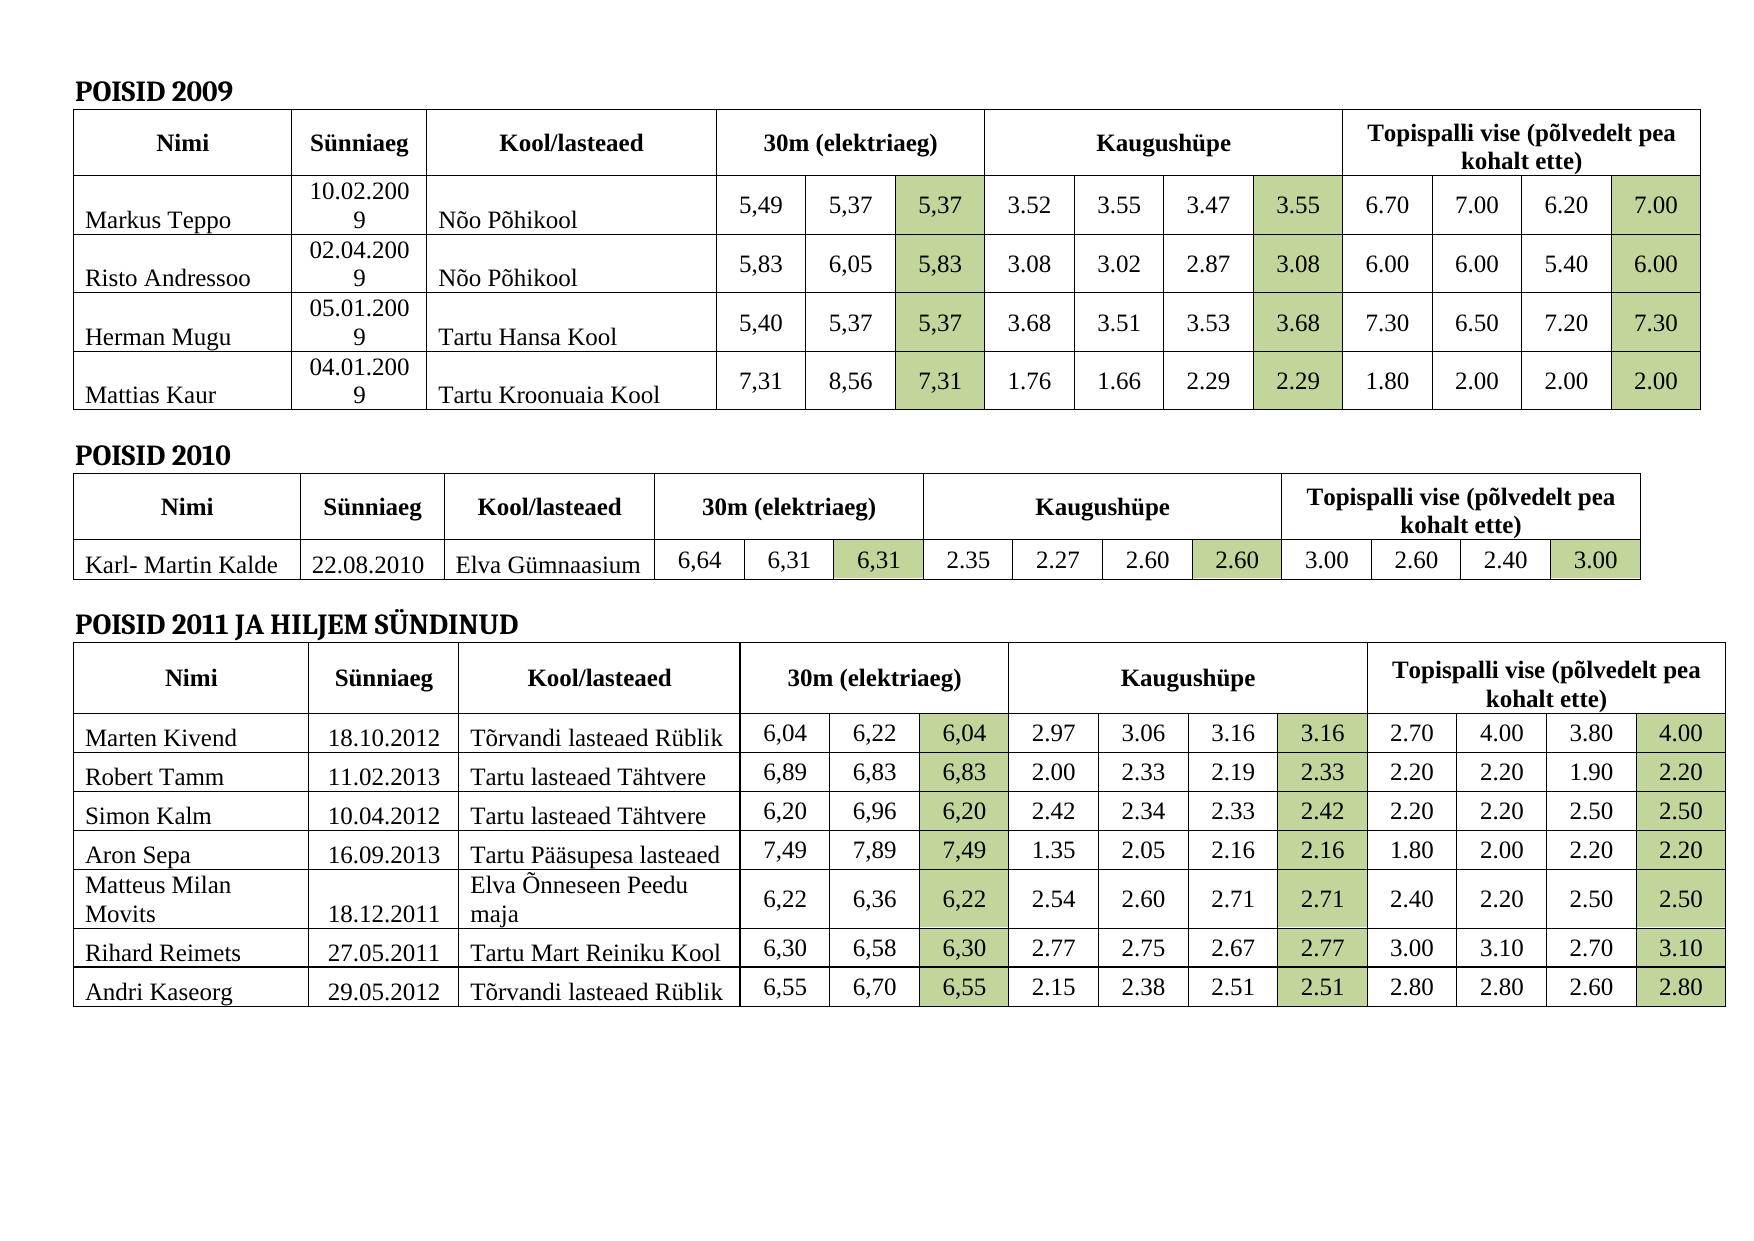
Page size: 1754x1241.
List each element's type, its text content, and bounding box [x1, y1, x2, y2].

table_header Kaugushüpe [924, 474, 1281, 539]
table_cell 2.38 [1099, 968, 1188, 1006]
table_cell 18.10.2012 [309, 714, 458, 752]
table_cell 5,83 [896, 235, 984, 292]
table_cell Tartu Mart Reiniku Kool [459, 929, 739, 966]
table_cell 6,04 [741, 714, 829, 752]
table_cell 5,37 [896, 176, 984, 234]
table_cell Tartu Kroonuaia Kool [427, 352, 716, 409]
table_cell 4.00 [1637, 714, 1725, 752]
table_cell 7,31 [896, 352, 984, 409]
table_cell 10.04.2012 [309, 792, 458, 830]
table_cell 2.50 [1547, 792, 1636, 830]
table_header Topispalli vise (põlvedelt pea kohalt ette) [1343, 110, 1700, 175]
table_cell 6,70 [830, 968, 919, 1006]
text POISID 2009 [75, 75, 1679, 108]
text POISID 2011 JA HILJEM SÜNDINUD [75, 608, 1679, 642]
table_cell 6,55 [920, 968, 1008, 1006]
table_cell 6,31 [745, 540, 833, 578]
table_cell 1.80 [1368, 831, 1456, 869]
table_cell 2.71 [1278, 870, 1367, 927]
table_cell Simon Kalm [74, 792, 308, 830]
table_cell 2.16 [1189, 831, 1277, 869]
table_cell 6,20 [920, 792, 1008, 830]
table_cell 2.51 [1189, 968, 1277, 1006]
table_cell 6,04 [920, 714, 1008, 752]
table_cell 5,40 [717, 293, 805, 351]
table_cell 6.00 [1343, 235, 1432, 292]
table_cell 2.51 [1278, 968, 1367, 1006]
table_cell 2.29 [1164, 352, 1253, 409]
table_cell 2.20 [1457, 870, 1546, 927]
table_cell 2.20 [1368, 792, 1456, 830]
table_cell 2.80 [1457, 968, 1546, 1006]
table_cell 5,83 [717, 235, 805, 292]
table_cell 3.51 [1075, 293, 1163, 351]
table_cell 2.54 [1009, 870, 1098, 927]
table_header Kaugushüpe [985, 110, 1342, 175]
table_cell 3.10 [1457, 929, 1546, 966]
table_cell Rihard Reimets [74, 929, 308, 966]
table_cell 2.15 [1009, 968, 1098, 1006]
table_header Sünniaeg [301, 474, 444, 539]
table_cell 1.35 [1009, 831, 1098, 869]
table_cell 6,58 [830, 929, 919, 966]
table_cell 29.05.2012 [309, 968, 458, 1006]
table_cell 7,49 [741, 831, 829, 869]
table_cell 2.00 [1612, 352, 1700, 409]
table_cell 5,37 [896, 293, 984, 351]
table_cell Tõrvandi lasteaed Rüblik [459, 714, 739, 752]
table_cell 5.40 [1522, 235, 1611, 292]
table_cell Tartu Pääsupesa lasteaed [459, 831, 739, 869]
table_cell 2.60 [1193, 540, 1281, 578]
table_cell 2.40 [1368, 870, 1456, 927]
table_cell 2.42 [1278, 792, 1367, 830]
table_header Kaugushüpe [1009, 643, 1367, 713]
table_cell Herman Mugu [74, 293, 291, 351]
table_cell Marten Kivend [74, 714, 308, 752]
table_cell 2.20 [1457, 753, 1546, 791]
table_header Sünniaeg [292, 110, 426, 175]
table_cell 3.08 [1254, 235, 1342, 292]
table_cell Robert Tamm [74, 753, 308, 791]
table_header 30m (elektriaeg) [717, 110, 984, 175]
table_cell 02.04.2009 [292, 235, 426, 292]
table_header Topispalli vise (põlvedelt pea kohalt ette) [1368, 643, 1725, 713]
table_cell 6,55 [741, 968, 829, 1006]
table_cell 2.70 [1368, 714, 1456, 752]
table_cell Aron Sepa [74, 831, 308, 869]
table_cell 6,83 [920, 753, 1008, 791]
table_cell 7.30 [1343, 293, 1432, 351]
table_cell Mattias Kaur [74, 352, 291, 409]
table_cell 5,37 [806, 293, 895, 351]
table_cell 2.33 [1189, 792, 1277, 830]
table_header Kool/lasteaed [445, 474, 654, 539]
table_cell 2.00 [1009, 753, 1098, 791]
table_cell 3.47 [1164, 176, 1253, 234]
table_cell Nõo Põhikool [427, 176, 716, 234]
table_cell 22.08.2010 [301, 540, 444, 578]
table_cell 6,89 [741, 753, 829, 791]
table_cell 2.16 [1278, 831, 1367, 869]
table_cell 2.20 [1368, 753, 1456, 791]
table_cell 2.80 [1637, 968, 1725, 1006]
table_cell 2.97 [1009, 714, 1098, 752]
table_cell 3.02 [1075, 235, 1163, 292]
text POISID 2010 [75, 439, 1679, 473]
table_cell 3.16 [1189, 714, 1277, 752]
table_cell 2.05 [1099, 831, 1188, 869]
table_cell 3.55 [1075, 176, 1163, 234]
table_cell Elva Gümnaasium [445, 540, 654, 578]
table_cell 7.20 [1522, 293, 1611, 351]
table_cell Andri Kaseorg [74, 968, 308, 1006]
table_cell 3.00 [1282, 540, 1371, 578]
table_cell 3.68 [985, 293, 1074, 351]
table_cell 2.60 [1547, 968, 1636, 1006]
table_cell 6,22 [920, 870, 1008, 927]
table_cell 6,83 [830, 753, 919, 791]
table_cell 7,49 [920, 831, 1008, 869]
table_cell 3.53 [1164, 293, 1253, 351]
table_cell 2.00 [1433, 352, 1521, 409]
table_cell 2.50 [1637, 870, 1725, 927]
table_cell 6.20 [1522, 176, 1611, 234]
table_cell 2.33 [1099, 753, 1188, 791]
table_cell 2.27 [1013, 540, 1102, 578]
table_header Kool/lasteaed [427, 110, 716, 175]
table_cell 2.20 [1547, 831, 1636, 869]
table_cell 2.20 [1637, 753, 1725, 791]
table_cell 2.71 [1189, 870, 1277, 927]
table_cell 7.30 [1612, 293, 1700, 351]
table_cell 2.67 [1189, 929, 1277, 966]
table_header Topispalli vise (põlvedelt pea kohalt ette) [1282, 474, 1640, 539]
table_cell 6,36 [830, 870, 919, 927]
table_cell 6.00 [1433, 235, 1521, 292]
table_cell 2.33 [1278, 753, 1367, 791]
table_cell 1.76 [985, 352, 1074, 409]
table_cell 2.29 [1254, 352, 1342, 409]
table_cell 6.50 [1433, 293, 1521, 351]
table_cell 2.40 [1461, 540, 1550, 578]
table_cell 6,20 [741, 792, 829, 830]
table_cell 3.06 [1099, 714, 1188, 752]
table_cell 2.50 [1547, 870, 1636, 927]
table_cell 6,22 [741, 870, 829, 927]
table_cell 6.00 [1612, 235, 1700, 292]
table_cell 18.12.2011 [309, 870, 458, 927]
table_cell 16.09.2013 [309, 831, 458, 869]
table_cell 3.08 [985, 235, 1074, 292]
table_cell Matteus Milan Movits [74, 870, 308, 927]
table_cell 3.00 [1368, 929, 1456, 966]
table_cell 6,22 [830, 714, 919, 752]
table_cell 5,37 [806, 176, 895, 234]
table_cell 7.00 [1433, 176, 1521, 234]
table_cell 2.20 [1457, 792, 1546, 830]
table_header 30m (elektriaeg) [741, 643, 1008, 713]
table_cell 2.50 [1637, 792, 1725, 830]
table_cell 2.20 [1637, 831, 1725, 869]
table_cell 3.16 [1278, 714, 1367, 752]
table_cell 4.00 [1457, 714, 1546, 752]
table_cell 04.01.2009 [292, 352, 426, 409]
table_cell Tartu lasteaed Tähtvere [459, 792, 739, 830]
table_cell Risto Andressoo [74, 235, 291, 292]
table_cell 1.90 [1547, 753, 1636, 791]
table_header Nimi [74, 110, 291, 175]
table_cell Tõrvandi lasteaed Rüblik [459, 968, 739, 1006]
table_cell 1.80 [1343, 352, 1432, 409]
table_cell 2.60 [1372, 540, 1460, 578]
table_cell 2.77 [1009, 929, 1098, 966]
table_cell 2.87 [1164, 235, 1253, 292]
table_cell 2.42 [1009, 792, 1098, 830]
table_header 30m (elektriaeg) [655, 474, 923, 539]
table_cell 2.00 [1457, 831, 1546, 869]
table_cell 5,49 [717, 176, 805, 234]
table_cell 2.60 [1103, 540, 1192, 578]
table_cell 3.10 [1637, 929, 1725, 966]
table_cell 6,31 [834, 540, 923, 578]
table_cell 11.02.2013 [309, 753, 458, 791]
table_cell 6,96 [830, 792, 919, 830]
table_cell 3.80 [1547, 714, 1636, 752]
table_cell 2.77 [1278, 929, 1367, 966]
table_cell Nõo Põhikool [427, 235, 716, 292]
table_cell 2.19 [1189, 753, 1277, 791]
table_cell 2.00 [1522, 352, 1611, 409]
table_cell 3.52 [985, 176, 1074, 234]
table_cell Tartu Hansa Kool [427, 293, 716, 351]
table_cell 10.02.2009 [292, 176, 426, 234]
table_cell 7.00 [1612, 176, 1700, 234]
table_cell Karl- Martin Kalde [74, 540, 300, 578]
table_cell 27.05.2011 [309, 929, 458, 966]
table_cell 2.75 [1099, 929, 1188, 966]
table_header Nimi [74, 643, 308, 713]
table_cell 6.70 [1343, 176, 1432, 234]
table_cell Elva Õnneseen Peedu maja [459, 870, 739, 927]
table_header Sünniaeg [309, 643, 458, 713]
table_cell 2.80 [1368, 968, 1456, 1006]
table_cell 2.34 [1099, 792, 1188, 830]
table_cell Markus Teppo [74, 176, 291, 234]
table_cell 1.66 [1075, 352, 1163, 409]
table_cell 6,30 [920, 929, 1008, 966]
table_cell Tartu lasteaed Tähtvere [459, 753, 739, 791]
table_cell 6,64 [655, 540, 744, 578]
table_cell 2.70 [1547, 929, 1636, 966]
table_header Kool/lasteaed [459, 643, 739, 713]
table_cell 3.55 [1254, 176, 1342, 234]
table_header Nimi [74, 474, 300, 539]
table_cell 6,30 [741, 929, 829, 966]
table_cell 3.00 [1551, 540, 1640, 578]
table_cell 05.01.2009 [292, 293, 426, 351]
table_cell 7,89 [830, 831, 919, 869]
table_cell 3.68 [1254, 293, 1342, 351]
table_cell 2.35 [924, 540, 1012, 578]
table_cell 6,05 [806, 235, 895, 292]
table_cell 2.60 [1099, 870, 1188, 927]
table_cell 8,56 [806, 352, 895, 409]
table_cell 7,31 [717, 352, 805, 409]
